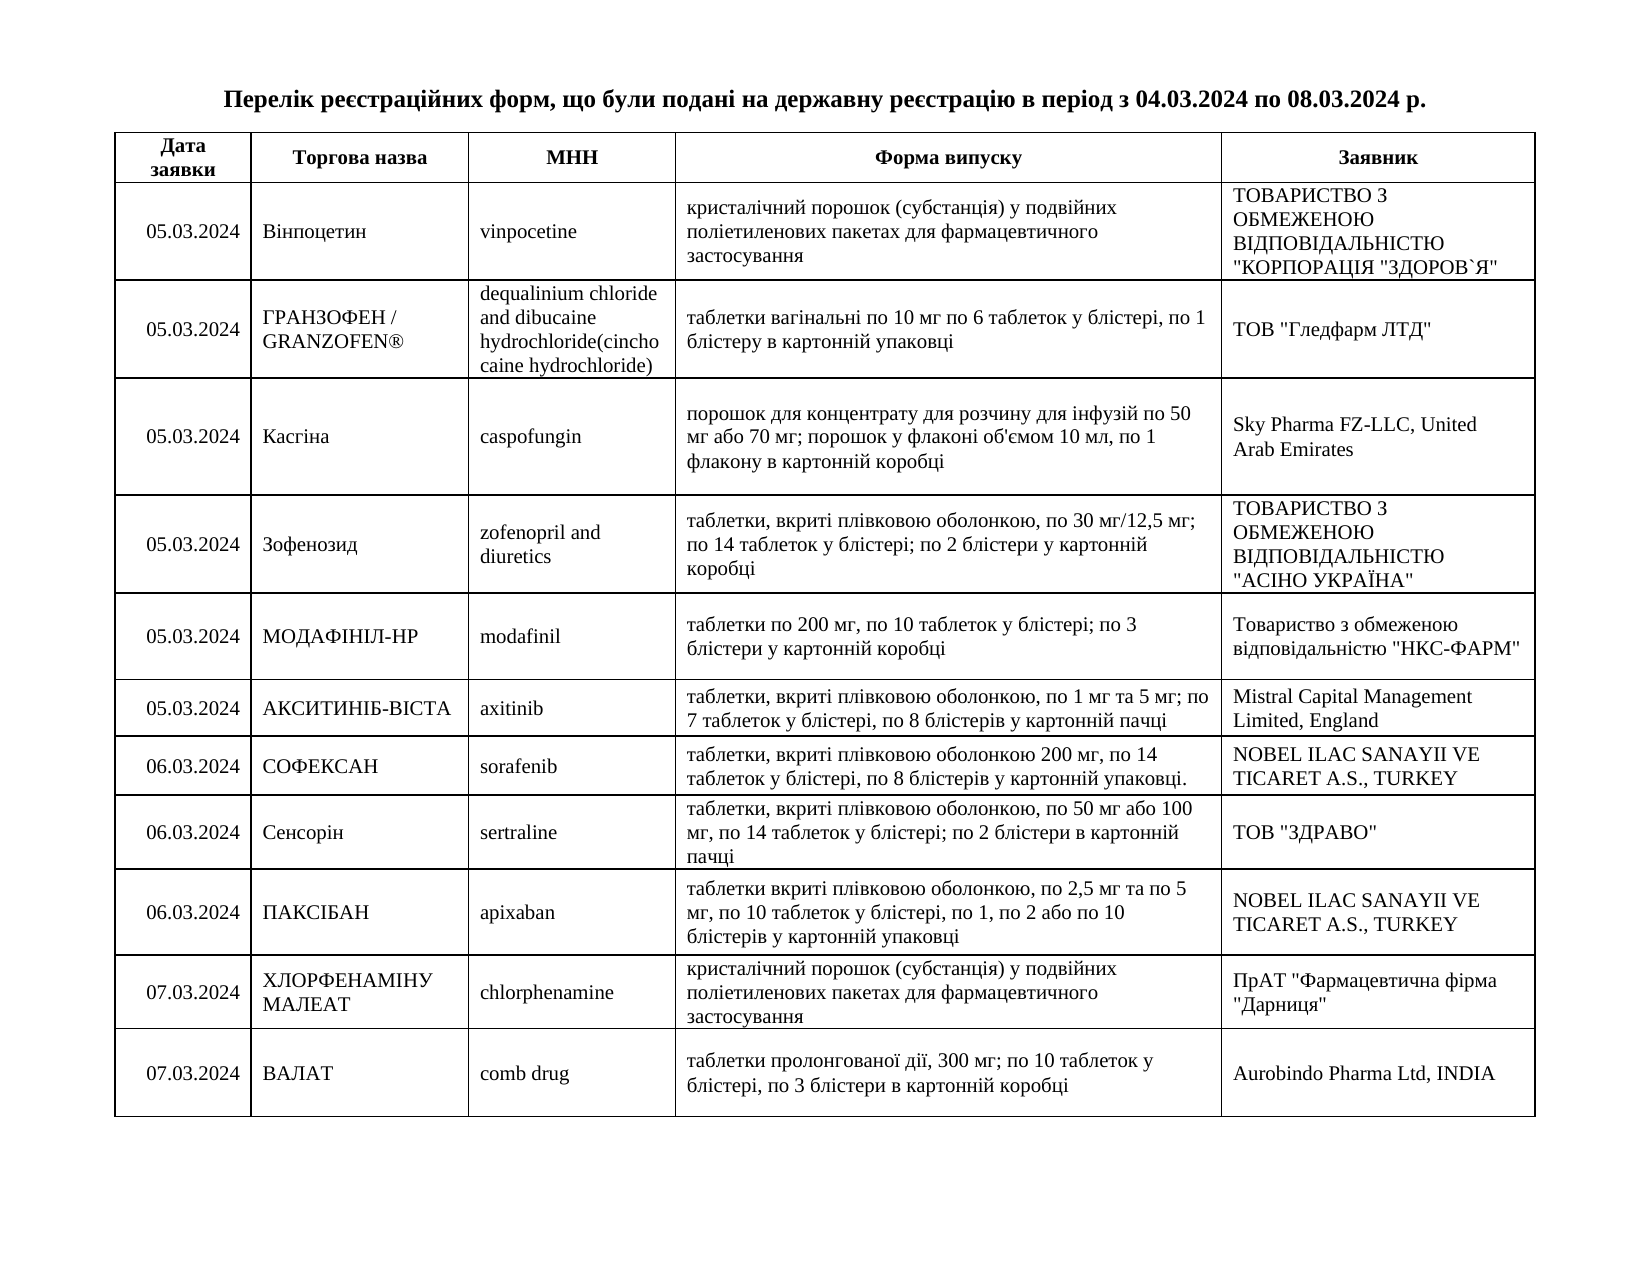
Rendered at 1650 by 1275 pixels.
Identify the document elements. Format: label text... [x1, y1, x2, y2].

table_cell таблетки, вкриті плівковою оболонкою, по 1 мг та 5 мг; по 7 таблеток у блістері, по 8 блістерів у картонній пачці [676, 680, 1221, 735]
table_cell 07.03.2024 [116, 956, 250, 1028]
table_cell порошок для концентрату для розчину для інфузій по 50 мг або 70 мг; порошок у флаконі об'ємом 10 мл, по 1 флакону в картонній коробці [676, 379, 1221, 494]
table_header Форма випуску [676, 133, 1221, 181]
table_cell dequalinium chloride and dibucaine hydrochloride(cinchocaine hydrochloride) [469, 281, 675, 377]
table_cell ХЛОРФЕНАМІНУ МАЛЕАТ [252, 956, 468, 1028]
table_cell таблетки, вкриті плівковою оболонкою 200 мг, по 14 таблеток у блістері, по 8 блістерів у картонній упаковці. [676, 737, 1221, 794]
text Перелік реєстраційних форм, що були подані на державну реєстрацію в період з 04.03.2024 по 08.03.2024 р. [118, 84, 1532, 113]
table_cell ПрАТ "Фармацевтична фірма "Дарниця" [1222, 956, 1534, 1028]
table_cell 05.03.2024 [116, 379, 250, 494]
table_cell zofenopril and diuretics [469, 496, 675, 592]
table_cell ГРАНЗОФЕН / GRANZOFEN® [252, 281, 468, 377]
table_cell 05.03.2024 [116, 281, 250, 377]
table_cell modafinil [469, 594, 675, 679]
table_cell 05.03.2024 [116, 183, 250, 279]
table_cell ПАКСІБАН [252, 870, 468, 954]
table_cell Касгіна [252, 379, 468, 494]
table_cell NOBEL ILAC SANAYII VE TICARET A.S., TURKEY [1222, 870, 1534, 954]
table_cell таблетки, вкриті плівковою оболонкою, по 50 мг або 100 мг, по 14 таблеток у блістері; по 2 блістери в картонній пачці [676, 796, 1221, 868]
table_header Дата заявки [116, 133, 250, 181]
table_cell таблетки по 200 мг, по 10 таблеток у блістері; по 3 блістери у картонній коробці [676, 594, 1221, 679]
table_cell vinpocetine [469, 183, 675, 279]
table_cell СОФЕКСАН [252, 737, 468, 794]
table_cell ТОВ "Гледфарм ЛТД" [1222, 281, 1534, 377]
table_cell apixaban [469, 870, 675, 954]
table_cell Сенсорін [252, 796, 468, 868]
table_cell Товариство з обмеженою відповідальністю "НКС-ФАРМ" [1222, 594, 1534, 679]
table_cell Aurobindo Pharma Ltd, INDIA [1222, 1029, 1534, 1116]
table_cell axitinib [469, 680, 675, 735]
table_cell Зофенозид [252, 496, 468, 592]
table_cell 07.03.2024 [116, 1029, 250, 1116]
table_cell Вінпоцетин [252, 183, 468, 279]
table_cell 06.03.2024 [116, 737, 250, 794]
table_cell кристалічний порошок (субстанція) у подвійних поліетиленових пакетах для фармацевтичного застосування [676, 956, 1221, 1028]
table_cell sorafenib [469, 737, 675, 794]
table_cell ТОВ "ЗДРАВО" [1222, 796, 1534, 868]
table_cell Mistral Capital Management Limited, England [1222, 680, 1534, 735]
table_cell ВАЛАТ [252, 1029, 468, 1116]
table_cell кристалічний порошок (субстанція) у подвійних поліетиленових пакетах для фармацевтичного застосування [676, 183, 1221, 279]
table_cell 05.03.2024 [116, 594, 250, 679]
table_cell 06.03.2024 [116, 870, 250, 954]
table_cell таблетки вагінальні по 10 мг по 6 таблеток у блістері, по 1 блістеру в картонній упаковці [676, 281, 1221, 377]
table_cell chlorphenamine [469, 956, 675, 1028]
table_cell sertraline [469, 796, 675, 868]
table_cell таблетки пролонгованої дії, 300 мг; по 10 таблеток у блістері, по 3 блістери в картонній коробці [676, 1029, 1221, 1116]
table_header МНН [469, 133, 675, 181]
table_cell NOBEL ILAC SANAYII VE TICARET A.S., TURKEY [1222, 737, 1534, 794]
table_cell АКСИТИНІБ-ВІСТА [252, 680, 468, 735]
table_cell caspofungin [469, 379, 675, 494]
table_cell Sky Pharma FZ-LLC, United Arab Emirates [1222, 379, 1534, 494]
table_cell 06.03.2024 [116, 796, 250, 868]
table_cell 05.03.2024 [116, 496, 250, 592]
table_cell 05.03.2024 [116, 680, 250, 735]
table_cell таблетки вкриті плівковою оболонкою, по 2,5 мг та по 5 мг, по 10 таблеток у блістері, по 1, по 2 або по 10 блістерів у картонній упаковці [676, 870, 1221, 954]
table_cell comb drug [469, 1029, 675, 1116]
table_header Заявник [1222, 133, 1534, 181]
table_cell ТОВАРИСТВО З ОБМЕЖЕНОЮ ВІДПОВІДАЛЬНІСТЮ "КОРПОРАЦІЯ "ЗДОРОВ`Я" [1222, 183, 1534, 279]
table_cell МОДАФІНІЛ-НР [252, 594, 468, 679]
table_cell таблетки, вкриті плівковою оболонкою, по 30 мг/12,5 мг; по 14 таблеток у блістері; по 2 блістери у картонній коробці [676, 496, 1221, 592]
table_header Торгова назва [252, 133, 468, 181]
table_cell ТОВАРИСТВО З ОБМЕЖЕНОЮ ВІДПОВІДАЛЬНІСТЮ "АСІНО УКРАЇНА" [1222, 496, 1534, 592]
